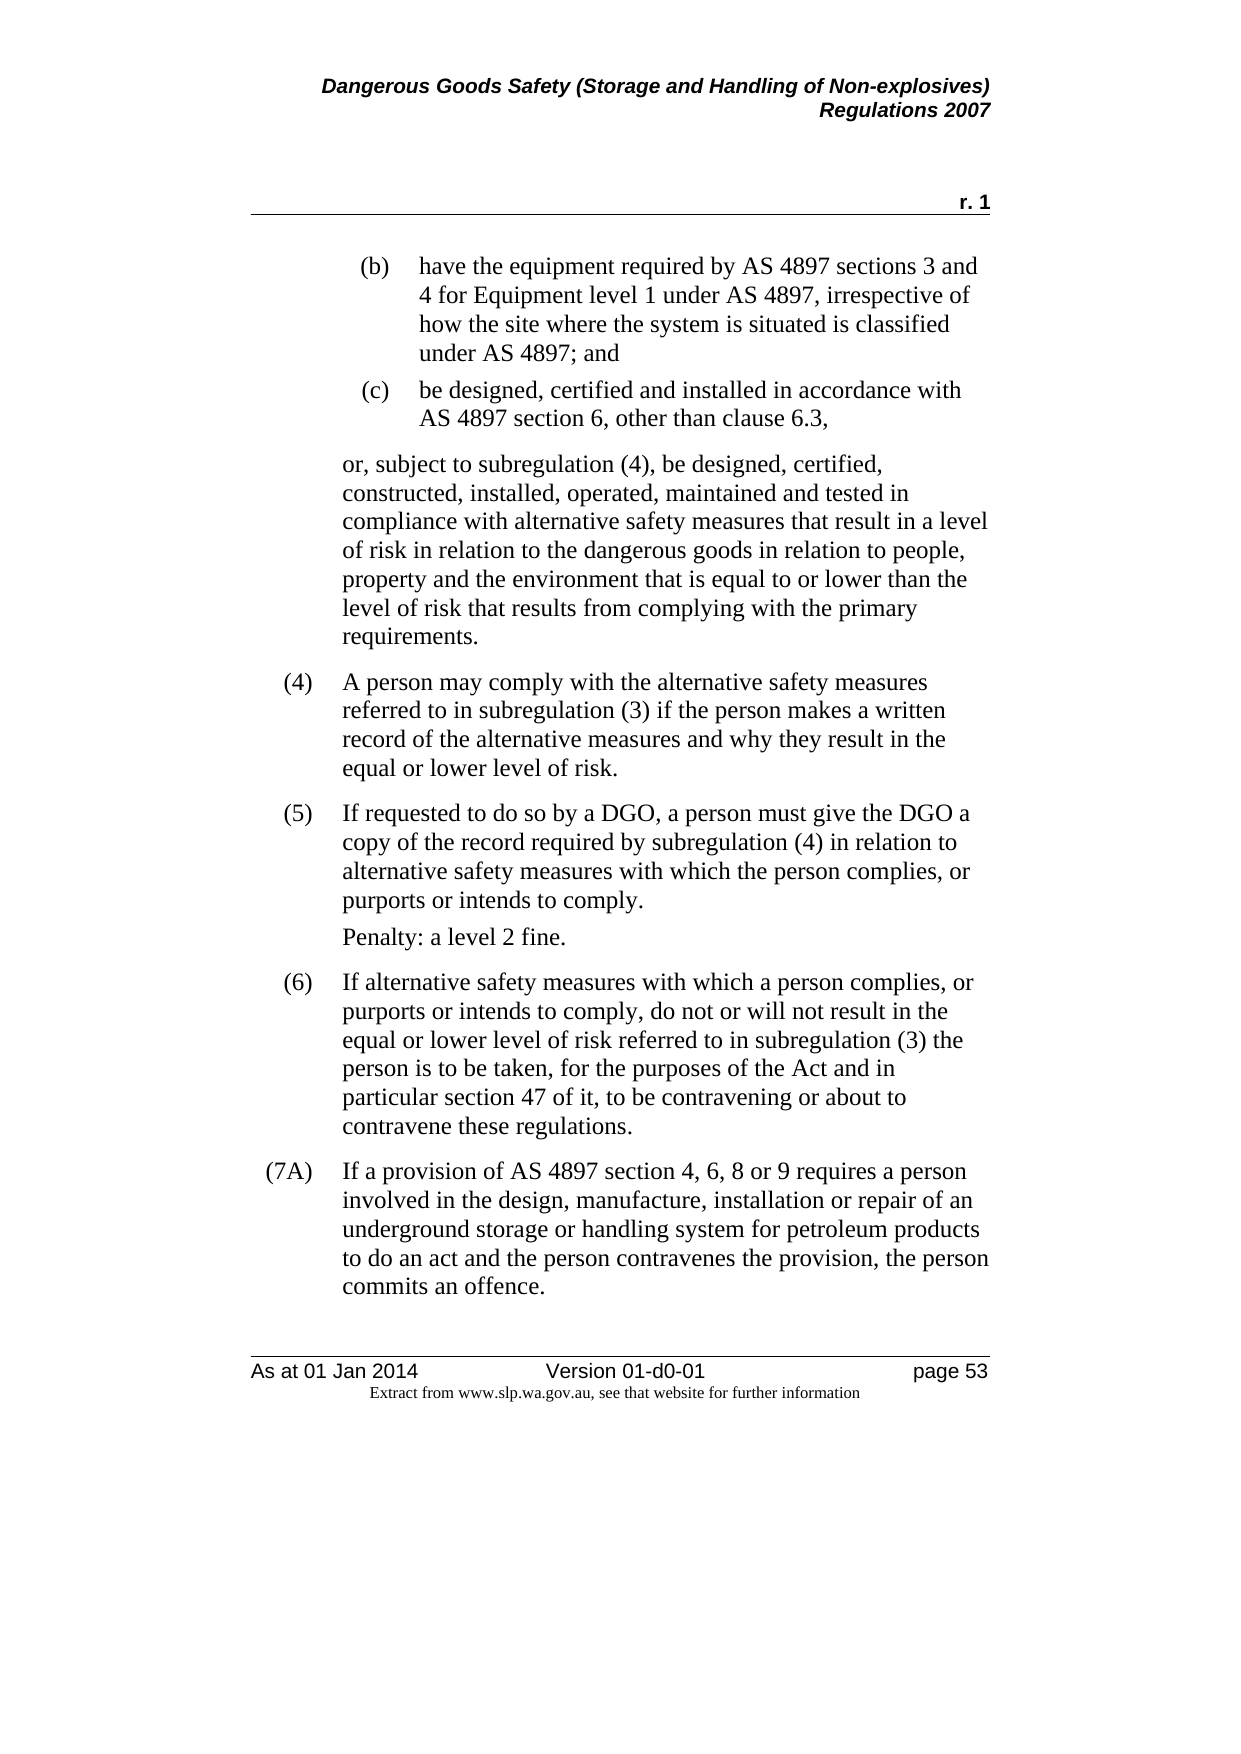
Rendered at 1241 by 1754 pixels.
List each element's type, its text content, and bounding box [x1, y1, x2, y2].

text (7A) If a provision of AS 4897 section 4, 6, 8 or 9 requires a person involved in the design, manufacture, installation or repair of an underground storage or handling system for petroleum products to do an act and the person contravenes the provision, the person commits an offence. [251, 1156, 990, 1300]
text (5) If requested to do so by a DGO, a person must give the DGO a copy of the record required by subregulation (4) in relation to alternative safety measures with which the person complies, or purports or intends to comply. [251, 798, 990, 913]
text or, subject to subregulation (4), be designed, certified, constructed, installed, operated, maintained and tested in compliance with alternative safety measures that result in a level of risk in relation to the dangerous goods in relation to people, property and the environment that is equal to or lower than the level of risk that results from complying with the primary requirements. [251, 449, 990, 650]
text (b) have the equipment required by AS 4897 sections 3 and 4 for Equipment level 1 under AS 4897, irrespective of how the site where the system is situated is classified under AS 4897; and [251, 251, 990, 366]
text Penalty: a level 2 fine. [251, 922, 990, 951]
text (4) A person may comply with the alternative safety measures referred to in subregulation (3) if the person makes a written record of the alternative measures and why they result in the equal or lower level of risk. [251, 667, 990, 782]
text (c) be designed, certified and installed in accordance with AS 4897 section 6, other than clause 6.3, [251, 375, 990, 432]
text (6) If alternative safety measures with which a person complies, or purports or intends to comply, do not or will not result in the equal or lower level of risk referred to in subregulation (3) the person is to be taken, for the purposes of the Act and in particular section 47 of it, to be contravening or about to contravene these regulations. [251, 967, 990, 1140]
